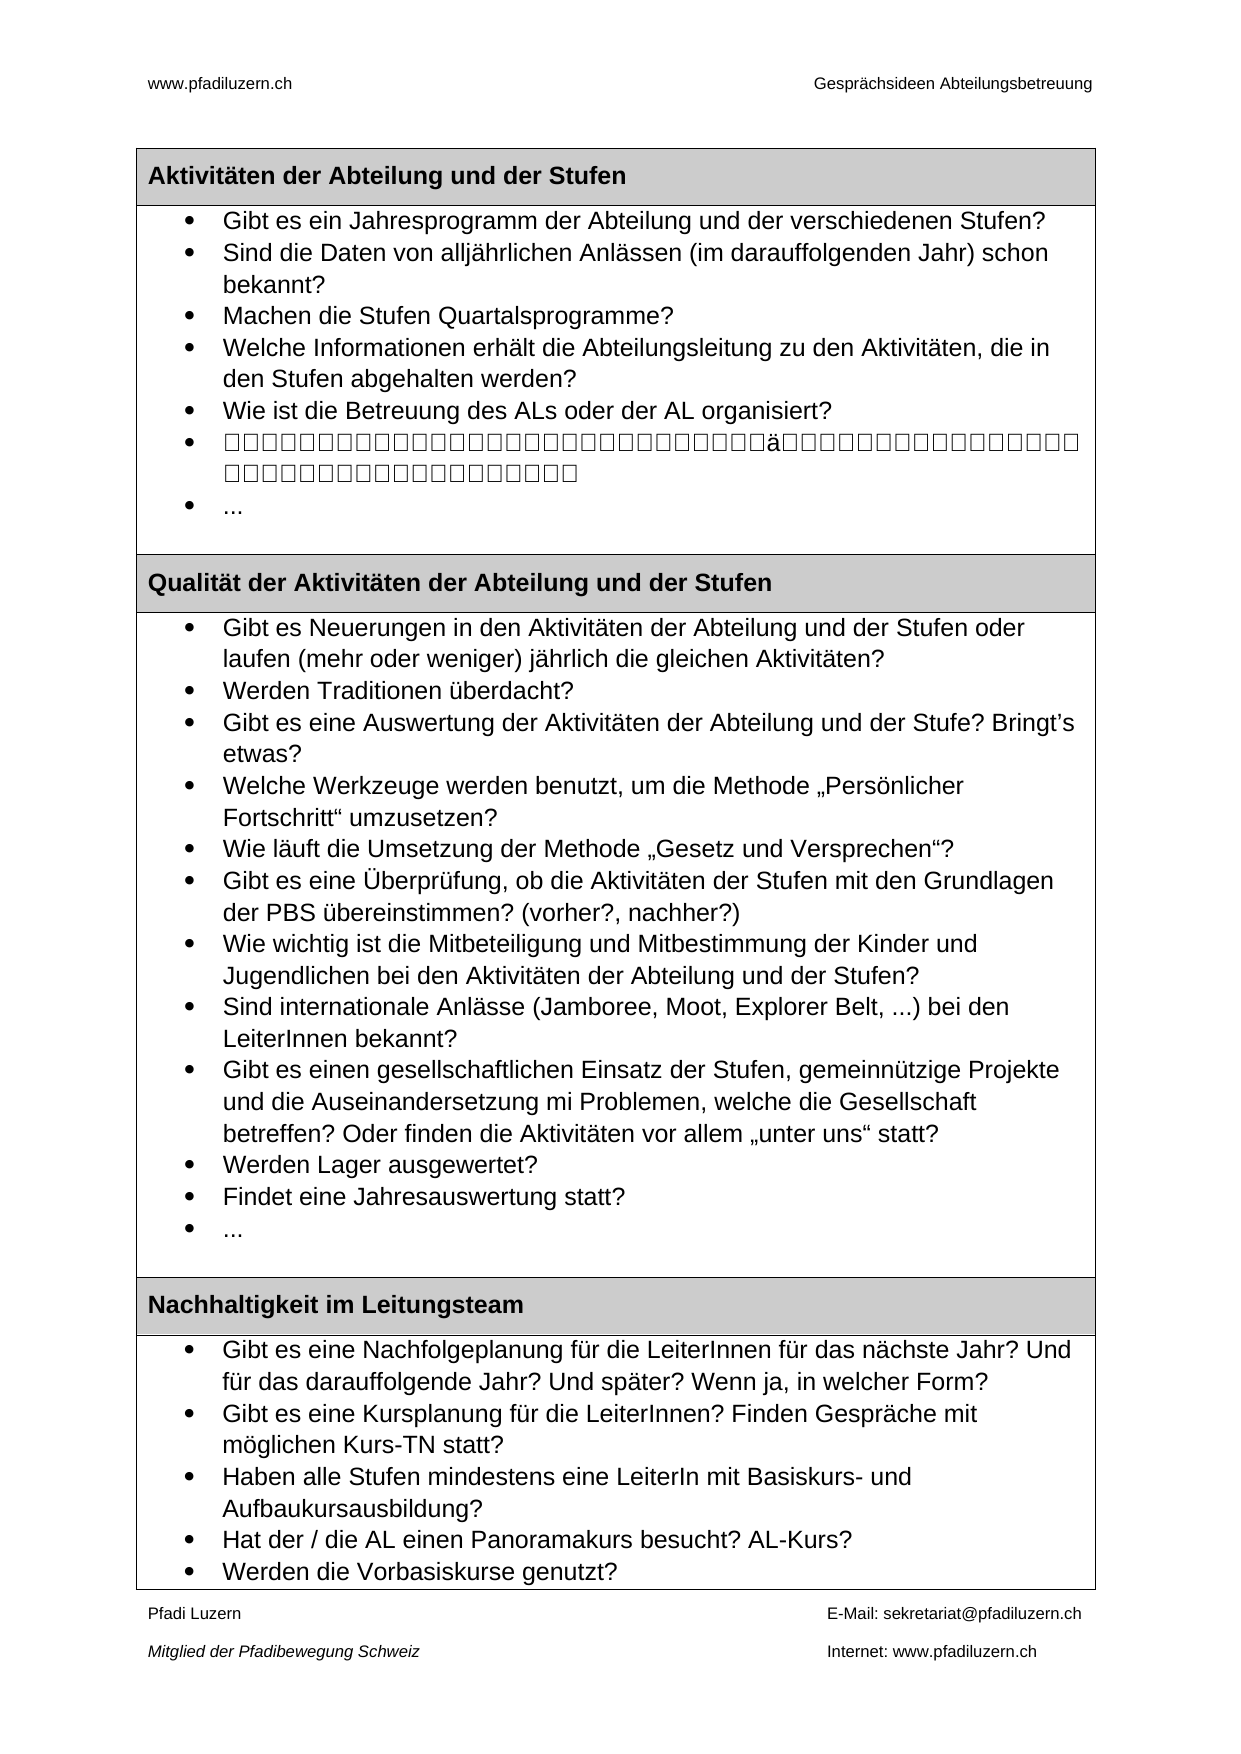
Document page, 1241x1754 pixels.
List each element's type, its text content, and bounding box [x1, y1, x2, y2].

table_cell Qualität der Aktivitäten der Abteilung und der Stufen [137, 555, 1095, 612]
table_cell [137, 1336, 1095, 1588]
table_cell Aktivitäten der Abteilung und der Stufen [137, 149, 1095, 205]
table_cell Gibt es Neuerungen in den Aktivitäten der Abteilung und der Stufen oder laufen (mehr oder weniger) jährlich die gleichen Aktivitäten? Werden Traditionen überdacht? Gibt es eine Auswertung der Aktivitäten der Abteilung und der Stufe? Bringt’s etwas? Welche Werkzeuge werden benutzt, um die Methode „Persönlicher Fortschritt“ umzusetzen? Wie läuft die Umsetzung der Methode „Gesetz und Versprechen“? Gibt es eine Überprüfung, ob die Aktivitäten der Stufen mit den Grundlagen der PBS übereinstimmen? (vorher?, nachher?) Wie wichtig ist die Mitbeteiligung und Mitbestimmung der Kinder und Jugendlichen bei den Aktivitäten der Abteilung und der Stufen? Sind internationale Anlässe (Jamboree, Moot, Explorer Belt, ...) bei den LeiterInnen bekannt? Gibt es einen gesellschaftlichen Einsatz der Stufen, gemeinnützige Projekte und die Auseinandersetzung mi Problemen, welche die Gesellschaft betreffen? Oder finden die Aktivitäten vor allem „unter uns“ statt? Werden Lager ausgewertet? Findet eine Jahresauswertung statt? ... [137, 613, 1095, 1277]
table_cell Nachhaltigkeit im Leitungsteam [137, 1278, 1095, 1334]
table_cell Gibt es ein Jahresprogramm der Abteilung und der verschiedenen Stufen? Sind die Daten von alljährlichen Anlässen (im darauffolgenden Jahr) schon bekannt? Machen die Stufen Quartalsprogramme? Welche Informationen erhält die Abteilungsleitung zu den Aktivitäten, die in den Stufen abgehalten werden? Wie ist die Betreuung des ALs oder der AL organisiert? ä ... [137, 206, 1095, 554]
